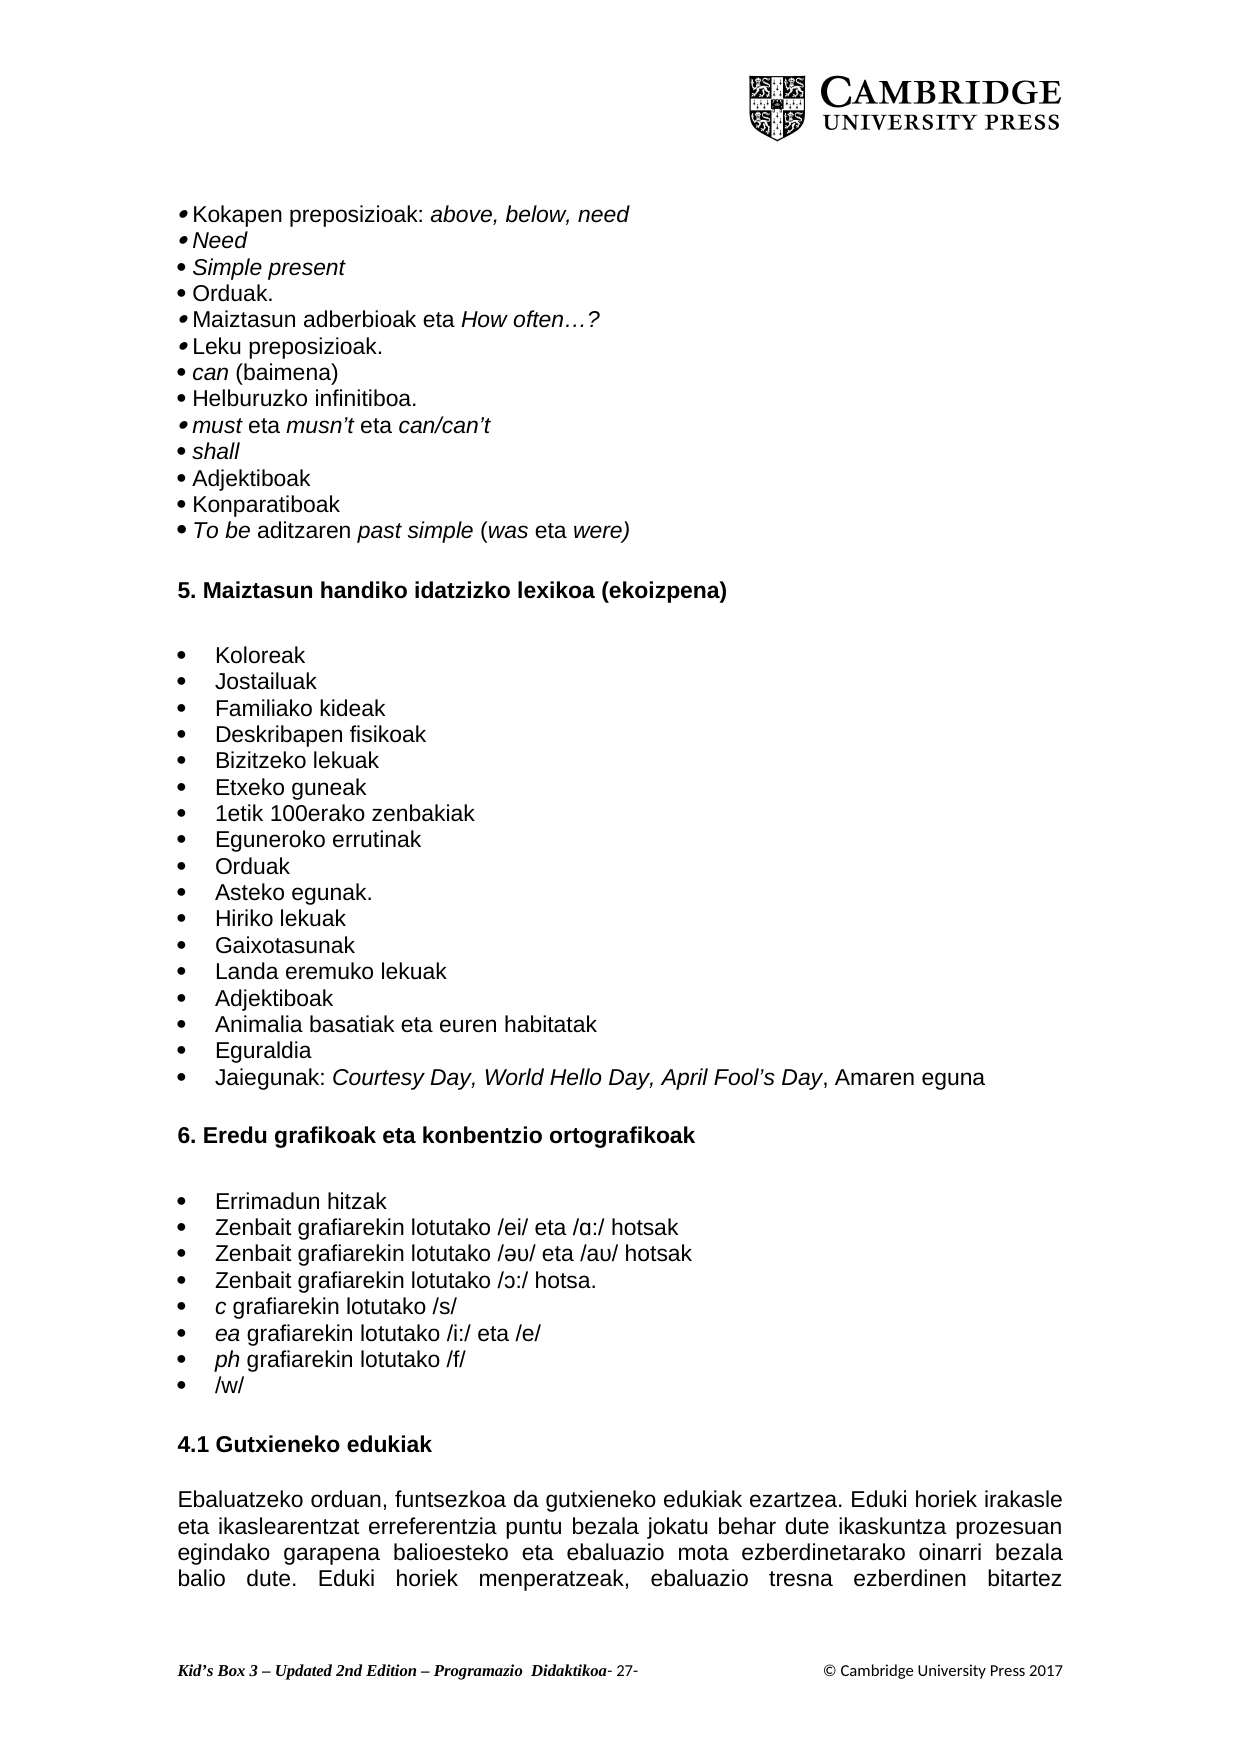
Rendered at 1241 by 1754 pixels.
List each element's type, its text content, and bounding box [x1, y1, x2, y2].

title Zenbait grafiarekin lotutako /ɔ:/ hotsa. [177, 1267, 1063, 1293]
title Deskribapen fisikoak [177, 721, 1063, 747]
title Eguraldia [177, 1037, 1063, 1063]
title ea grafiarekin lotutako /i:/ eta /e/ [177, 1319, 1063, 1346]
title 1etik 100erako zenbakiak [177, 800, 1063, 826]
list Maiztasun adberbioak eta How often…? [177, 306, 1063, 333]
title Errimadun hitzak [177, 1188, 1063, 1214]
text 5. Maiztasun handiko idatzizko lexikoa (ekoizpena) [177, 577, 1063, 603]
title Landa eremuko lekuak [177, 958, 1063, 984]
title Adjektiboak [177, 984, 1063, 1011]
title Familiako kideak [177, 694, 1063, 721]
list Helburuzko infinitiboa. [177, 385, 1063, 412]
title Jostailuak [177, 668, 1063, 694]
list To be aditzaren past simple (was eta were) [177, 517, 1063, 544]
title Etxeko guneak [177, 774, 1063, 800]
list shall [177, 438, 1063, 464]
title Orduak [177, 853, 1063, 879]
title c grafiarekin lotutako /s/ [177, 1293, 1063, 1319]
title Need [177, 227, 1063, 254]
title ph grafiarekin lotutako /f/ [177, 1346, 1063, 1372]
list Konparatiboak [177, 491, 1063, 517]
title Asteko egunak. [177, 879, 1063, 905]
list Leku preposizioak. [177, 333, 1063, 359]
title Jaiegunak: Courtesy Day, World Hello Day, April Fool’s Day, Amaren eguna [177, 1063, 1063, 1090]
title Zenbait grafiarekin lotutako /ei/ eta /ɑ:/ hotsak [177, 1214, 1063, 1240]
title Hiriko lekuak [177, 905, 1063, 932]
list must eta musn’t eta can/can’t [177, 412, 1063, 438]
title Orduak. [177, 280, 1063, 306]
title Eguneroko errutinak [177, 826, 1063, 853]
title /w/ [177, 1372, 1063, 1398]
title Gaixotasunak [177, 932, 1063, 958]
list Adjektiboak [177, 464, 1063, 491]
title Kokapen preposizioak: above, below, need [177, 201, 1063, 227]
title Simple present [177, 254, 1063, 280]
title Koloreak [177, 642, 1063, 668]
list can (baimena) [177, 359, 1063, 385]
title Zenbait grafiarekin lotutako /əυ/ eta /aυ/ hotsak [177, 1240, 1063, 1267]
picture [746, 73, 1064, 144]
text 4.1 Gutxieneko edukiak [177, 1431, 1063, 1457]
text 6. Eredu grafikoak eta konbentzio ortografikoak [177, 1122, 1063, 1149]
title Animalia basatiak eta euren habitatak [177, 1011, 1063, 1037]
title Bizitzeko lekuak [177, 747, 1063, 774]
